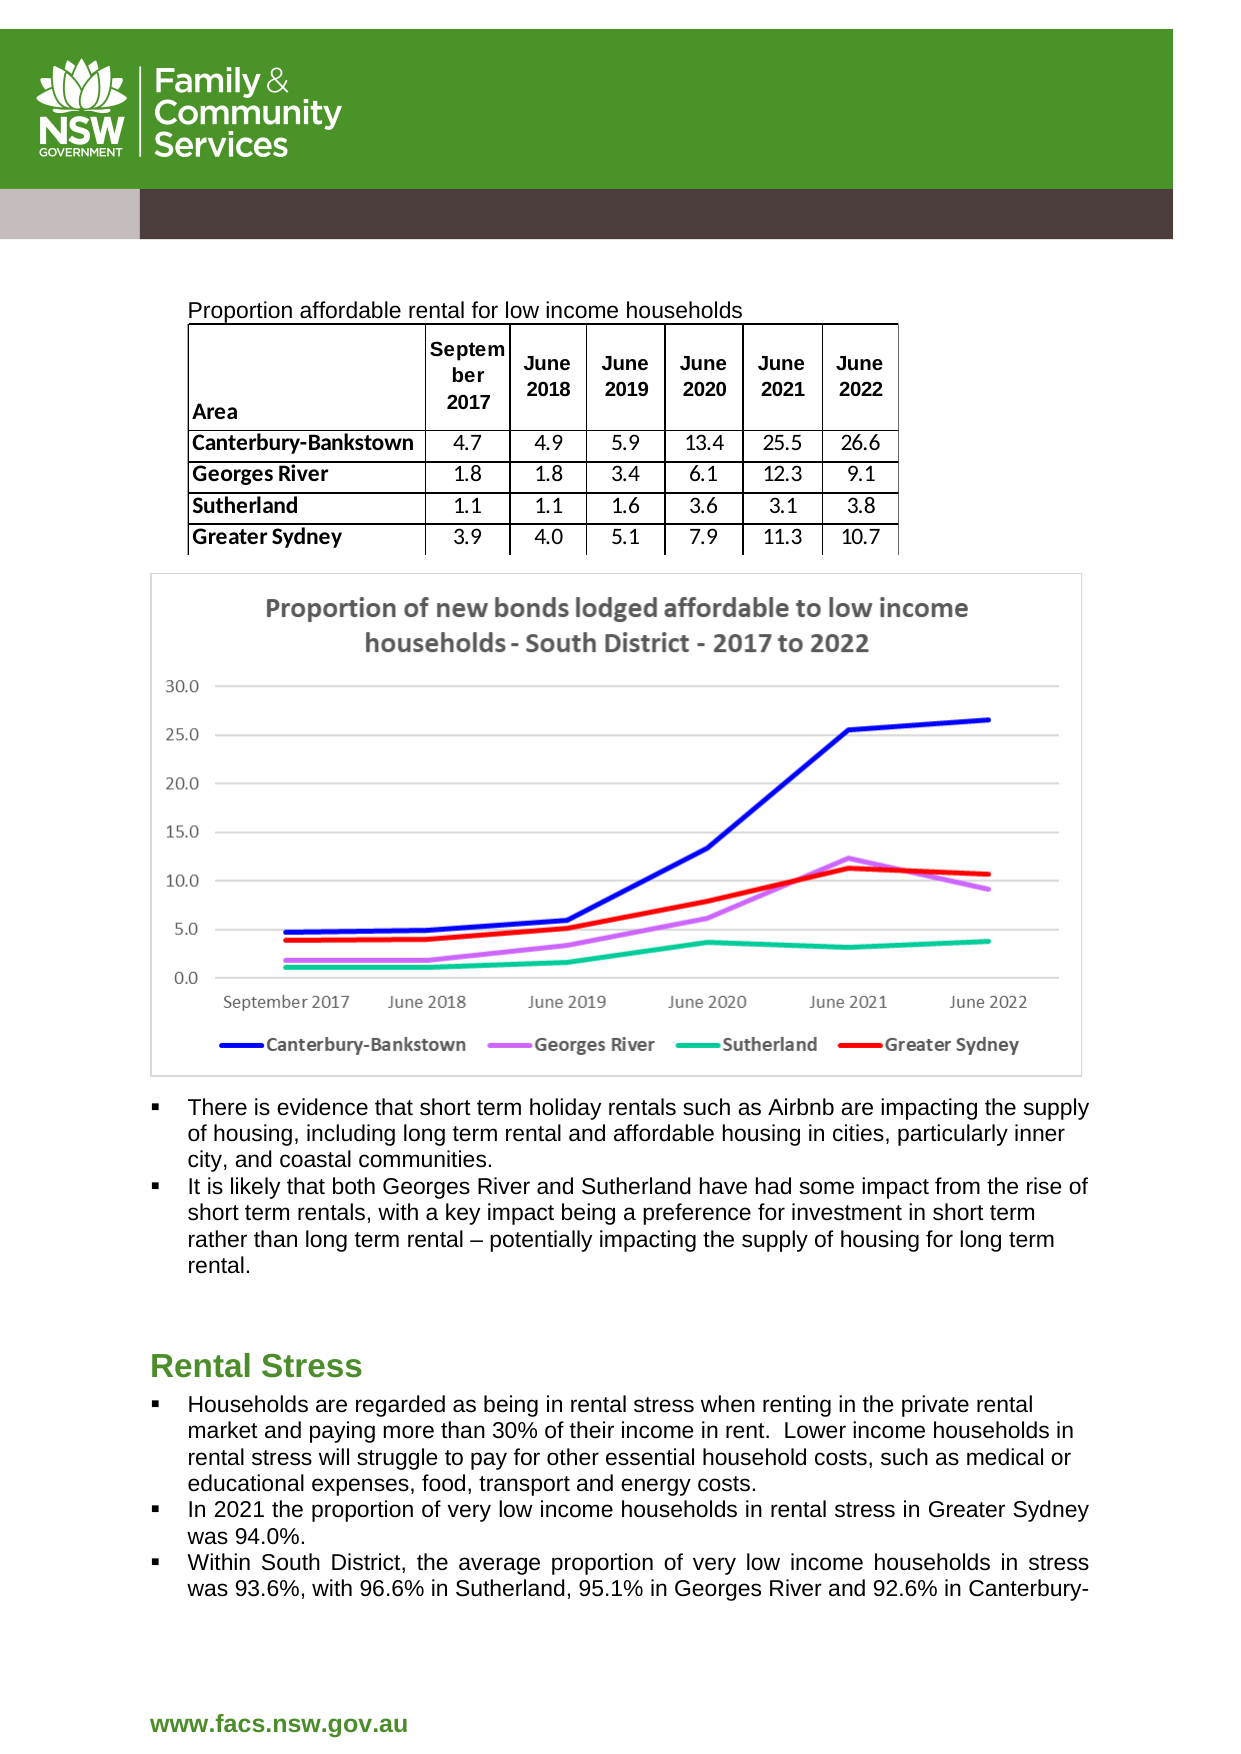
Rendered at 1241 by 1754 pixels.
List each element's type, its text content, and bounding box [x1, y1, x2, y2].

picture [150, 573, 1083, 1077]
text Proportion affordable rental for low income households [187, 297, 1090, 556]
subtitle Rental Stress [150, 1346, 1090, 1385]
picture [0, 0, 1202, 279]
list Households are regarded as being in rental stress when renting in the private rental market and paying more than 30% of their income in rent. Lower income households in rental stress will struggle to pay for other essential household costs, such as medical or educational expenses, food, transport and energy costs. [150, 1391, 1090, 1496]
list There is evidence that short term holiday rentals such as Airbnb are impacting the supply of housing, including long term rental and affordable housing in cities, particularly inner city, and coastal communities. [150, 1094, 1090, 1173]
list In 2021 the proportion of very low income households in rental stress in Greater Sydney was 94.0%. [150, 1496, 1090, 1549]
list It is likely that both Georges River and Sutherland have had some impact from the rise of short term rentals, with a key impact being a preference for investment in short term rather than long term rental – potentially impacting the supply of housing for long term rental. [150, 1173, 1090, 1278]
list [150, 1549, 1090, 1602]
